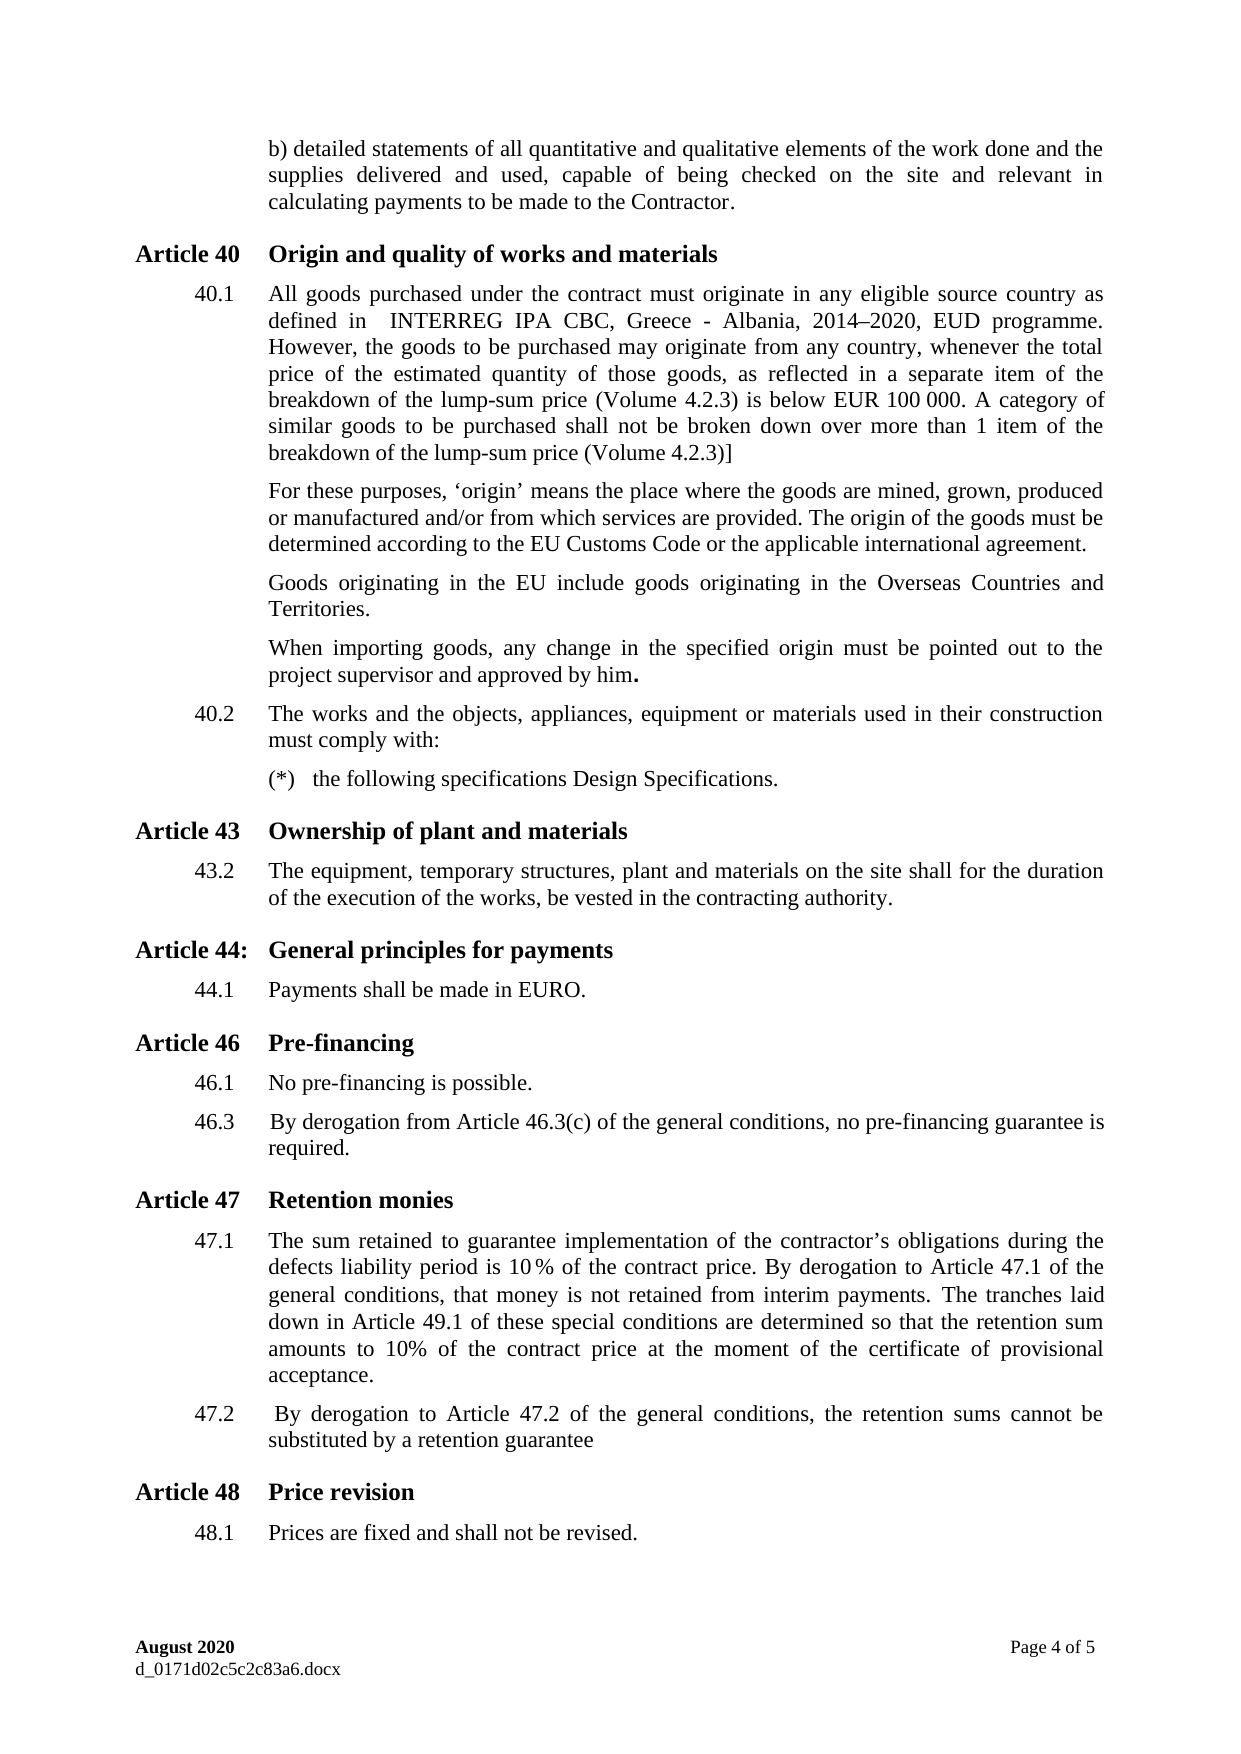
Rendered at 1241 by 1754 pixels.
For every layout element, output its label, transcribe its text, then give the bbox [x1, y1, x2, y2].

text 44.1 Payments shall be made in EURO. [194, 976, 1105, 1003]
subtitle For these purposes, ‘origin’ means the place where the goods are mined, grown, produced or manufactured and/or from which services are provided. The origin of the goods must be determined according to the EU Customs Code or the applicable international agreement. [268, 477, 1105, 557]
subtitle When importing goods, any change in the specified origin must be pointed out to the project supervisor and approved by him. [268, 634, 1105, 687]
text Article 44: General principles for payments [135, 935, 1105, 964]
text 40.2 The works and the objects, appliances, equipment or materials used in their construction must comply with: [194, 699, 1105, 752]
text Article 47 Retention monies [135, 1186, 1105, 1214]
text 47.2 By derogation to Article 47.2 of the general conditions, the retention sums cannot be substituted by a retention guarantee [194, 1400, 1105, 1452]
text Article 40 Origin and quality of works and materials [135, 239, 1105, 268]
text 43.2 The equipment, temporary structures, plant and materials on the site shall for the duration of the execution of the works, be vested in the contracting authority. [194, 857, 1105, 910]
text (*) the following specifications Design Specifications. [268, 765, 1105, 791]
text 46.1 No pre-financing is possible. [194, 1069, 1105, 1095]
subtitle Goods originating in the EU include goods originating in the Overseas Countries and Territories. [268, 569, 1105, 622]
subtitle 40.1 All goods purchased under the contract must originate in any eligible source country as defined in INTERREG IPA CBC, Greece - Albania, 2014–2020, EUD programme. However, the goods to be purchased may originate from any country, whenever the total price of the estimated quantity of those goods, as reflected in a separate item of the breakdown of the lump-sum price (Volume 4.2.3) is below EUR 100 000. A category of similar goods to be purchased shall not be broken down over more than 1 item of the breakdown of the lump-sum price (Volume 4.2.3)] [194, 281, 1105, 465]
text 48.1 Prices are fixed and shall not be revised. [194, 1519, 1105, 1545]
text Article 43 Ownership of plant and materials [135, 816, 1105, 845]
text 47.1 The sum retained to guarantee implementation of the contractor’s obligations during the defects liability period is 10 % of the contract price. By derogation to Article 47.1 of the general conditions, that money is not retained from interim payments. The tranches laid down in Article 49.1 of these special conditions are determined so that the retention sum amounts to 10% of the contract price at the moment of the certificate of provisional acceptance. [194, 1227, 1105, 1387]
text Article 46 Pre-financing [135, 1028, 1105, 1056]
text b) detailed statements of all quantitative and qualitative elements of the work done and the supplies delivered and used, capable of being checked on the site and relevant in calculating payments to be made to the Contractor. [268, 135, 1105, 214]
text 46.3 By derogation from Article 46.3(c) of the general conditions, no pre-financing guarantee is required. [194, 1108, 1105, 1161]
text Article 48 Price revision [135, 1477, 1105, 1506]
